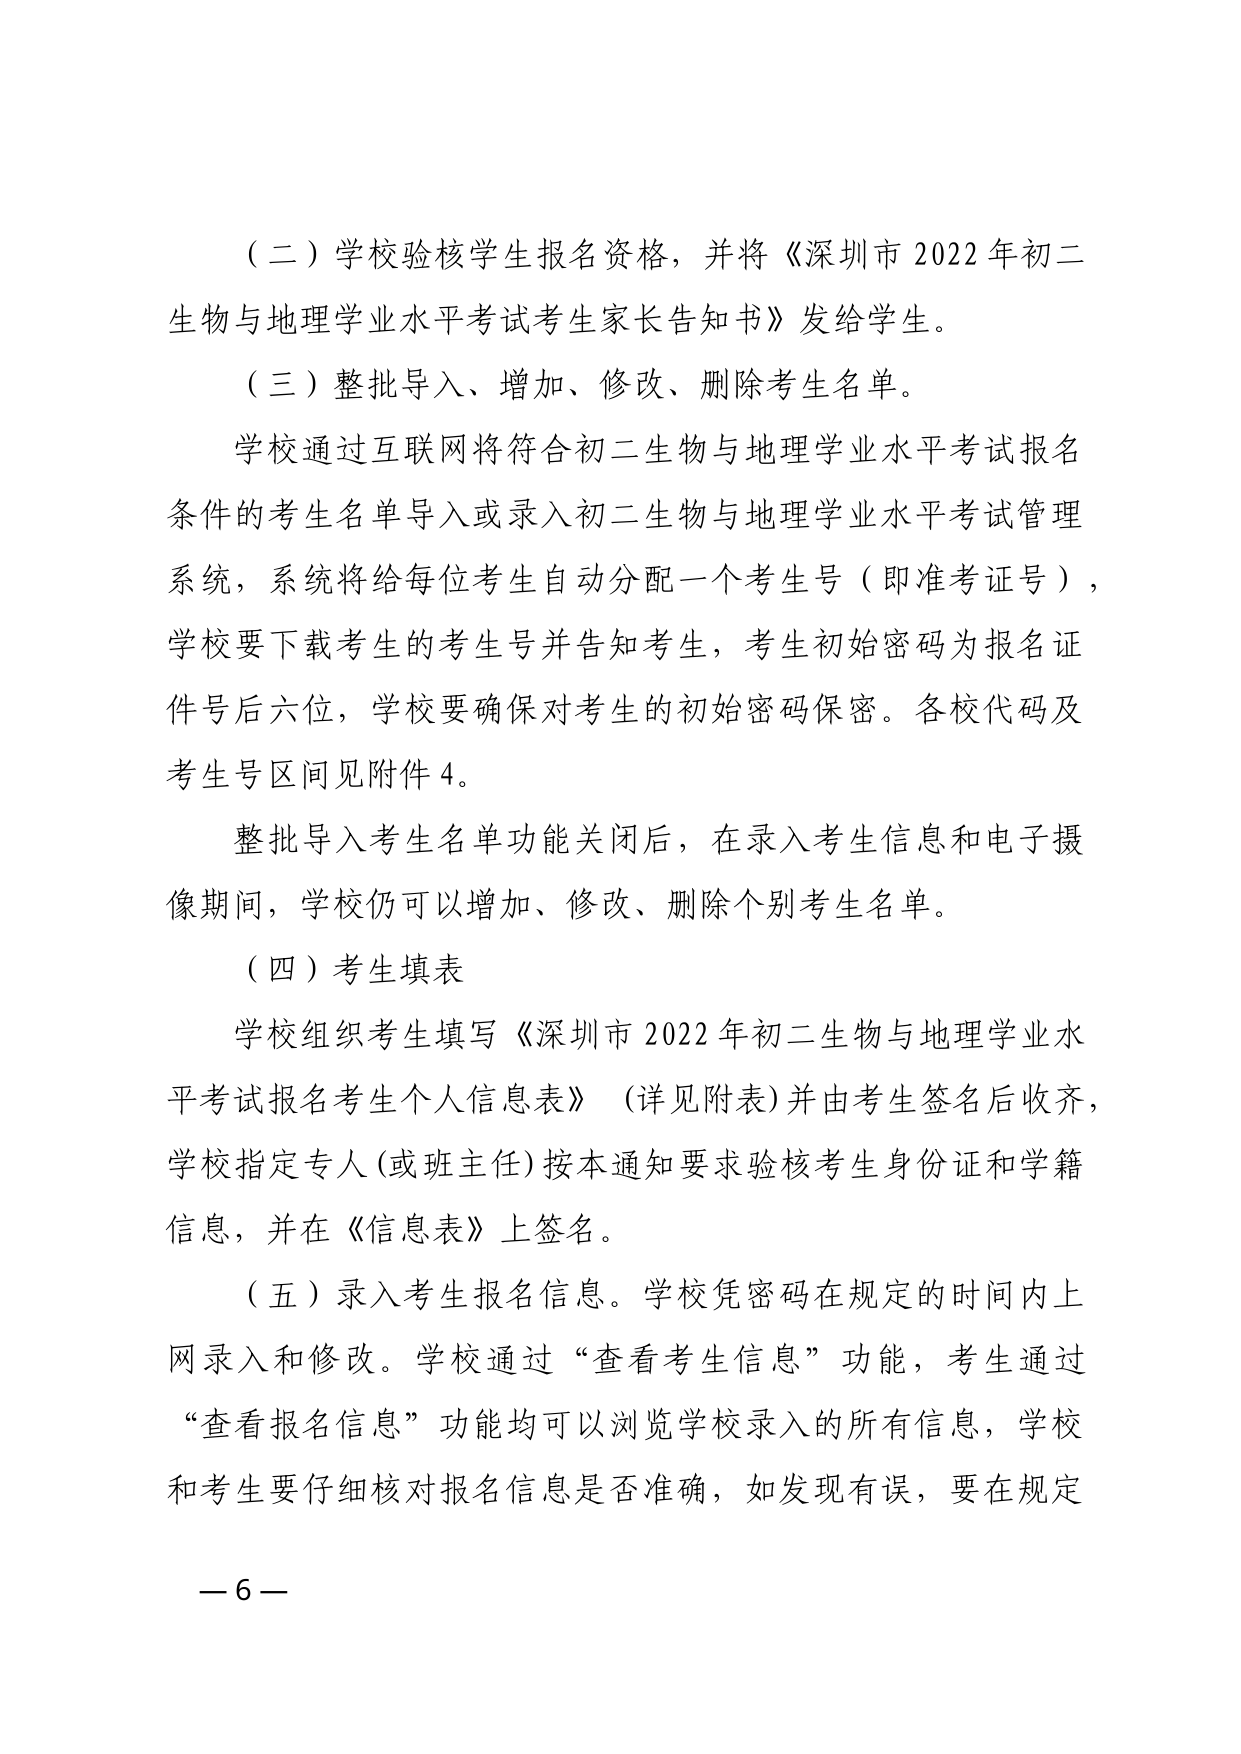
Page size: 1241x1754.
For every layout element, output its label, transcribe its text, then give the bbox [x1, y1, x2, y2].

text （三）整批导入、增加、修改、删除考生名单。 [165, 349, 1087, 414]
text 整批导入考生名单功能关闭后，在录入考生信息和电子摄像期间，学校仍可以增加、修改、删除个别考生名单。 [165, 804, 1087, 934]
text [165, 1259, 1087, 1519]
text 学校组织考生填写《深圳市2022年初二生物与地理学业水平考试报名考生个人信息表》 (详见附表)并由考生签名后收齐，学校指定专人(或班主任)按本通知要求验核考生身份证和学籍信息，并在《信息表》上签名。 [165, 999, 1087, 1259]
text 学校通过互联网将符合初二生物与地理学业水平考试报名条件的考生名单导入或录入初二生物与地理学业水平考试管理系统，系统将给每位考生自动分配一个考生号（即准考证号），学校要下载考生的考生号并告知考生，考生初始密码为报名证件号后六位，学校要确保对考生的初始密码保密。各校代码及考生号区间见附件4。 [165, 414, 1087, 804]
text （二）学校验核学生报名资格，并将《深圳市2022年初二生物与地理学业水平考试考生家长告知书》发给学生。 [165, 219, 1087, 349]
text （四）考生填表 [165, 934, 1087, 999]
